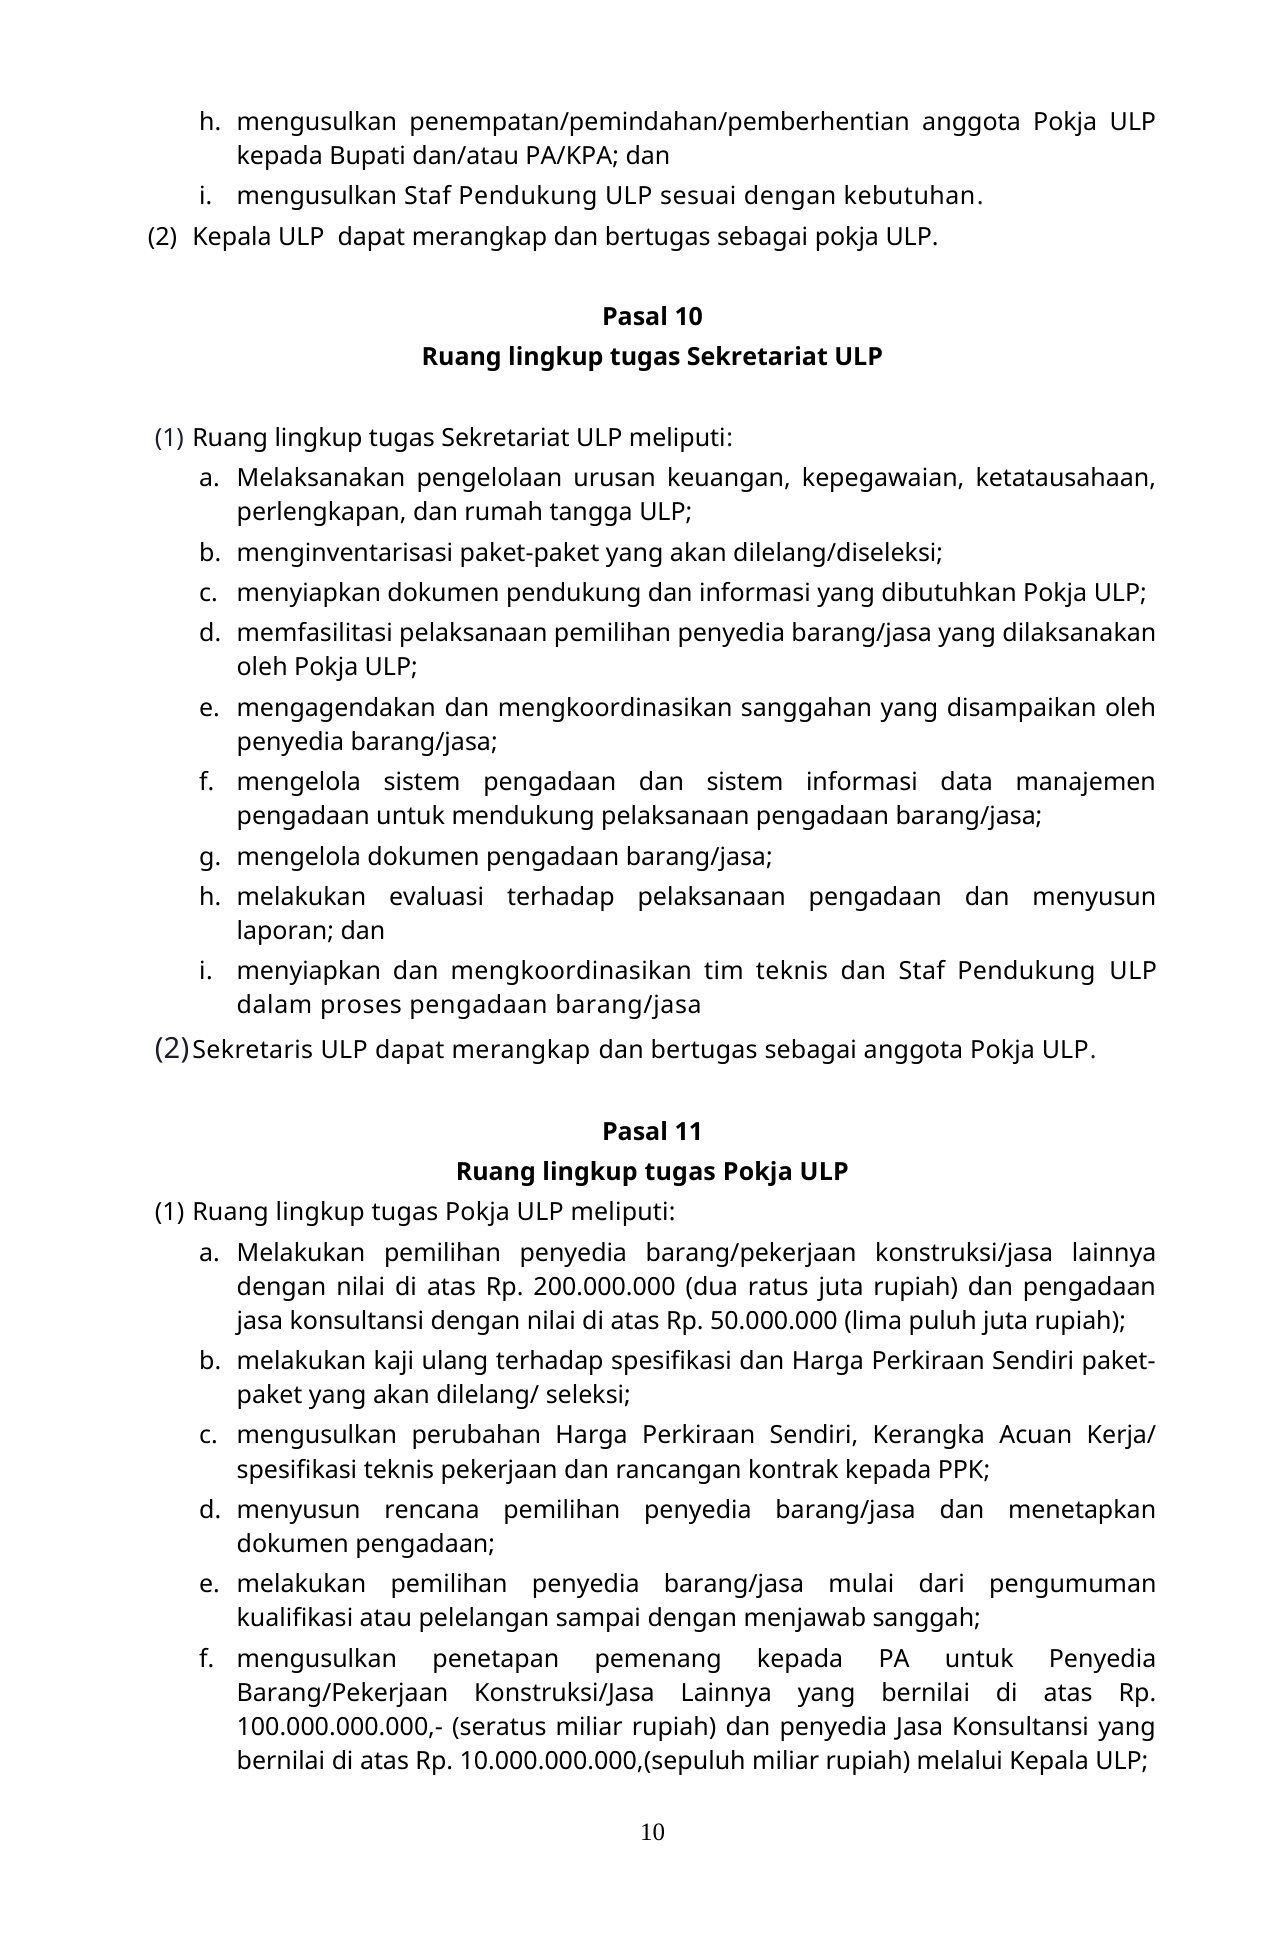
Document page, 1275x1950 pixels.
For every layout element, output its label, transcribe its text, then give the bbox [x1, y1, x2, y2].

text Ruang lingkup tugas Sekretariat ULP [148, 339, 1157, 373]
list mengagendakan dan mengkoordinasikan sanggahan yang disampaikan oleh penyedia barang/jasa; [199, 689, 1157, 757]
list Ruang lingkup tugas Pokja ULP meliputi: [154, 1194, 1157, 1228]
list Melaksanakan pengelolaan urusan keuangan, kepegawaian, ketatausahaan, perlengkapan, dan rumah tangga ULP; [199, 460, 1157, 528]
list menyiapkan dan mengkoordinasikan tim teknis dan Staf Pendukung ULP dalam proses pengadaan barang/jasa [199, 953, 1157, 1021]
text Pasal 11 [148, 1113, 1157, 1147]
list Melakukan pemilihan penyedia barang/pekerjaan konstruksi/jasa lainnya dengan nilai di atas Rp. 200.000.000 (dua ratus juta rupiah) dan pengadaan jasa konsultansi dengan nilai di atas Rp. 50.000.000 (lima puluh juta rupiah); [199, 1234, 1157, 1337]
list melakukan pemilihan penyedia barang/jasa mulai dari pengumuman kualifikasi atau pelelangan sampai dengan menjawab sanggah; [199, 1566, 1157, 1634]
list melakukan kaji ulang terhadap spesifikasi dan Harga Perkiraan Sendiri paket-paket yang akan dilelang/ seleksi; [199, 1343, 1157, 1411]
list Sekretaris ULP dapat merangkap dan bertugas sebagai anggota Pokja ULP. [154, 1027, 1157, 1067]
list mengelola dokumen pengadaan barang/jasa; [199, 838, 1157, 872]
list memfasilitasi pelaksanaan pemilihan penyedia barang/jasa yang dilaksanakan oleh Pokja ULP; [199, 615, 1157, 683]
list mengusulkan perubahan Harga Perkiraan Sendiri, Kerangka Acuan Kerja/ spesifikasi teknis pekerjaan dan rancangan kontrak kepada PPK; [199, 1417, 1157, 1485]
list mengusulkan penempatan/pemindahan/pemberhentian anggota Pokja ULP kepada Bupati dan/atau PA/KPA; dan [199, 103, 1157, 172]
list menyiapkan dokumen pendukung dan informasi yang dibutuhkan Pokja ULP; [199, 575, 1157, 609]
text Pasal 10 [148, 299, 1157, 333]
list menyusun rencana pemilihan penyedia barang/jasa dan menetapkan dokumen pengadaan; [199, 1492, 1157, 1560]
list menginventarisasi paket-paket yang akan dilelang/diseleksi; [199, 534, 1157, 568]
list mengelola sistem pengadaan dan sistem informasi data manajemen pengadaan untuk mendukung pelaksanaan pengadaan barang/jasa; [199, 764, 1157, 832]
list melakukan evaluasi terhadap pelaksanaan pengadaan dan menyusun laporan; dan [199, 878, 1157, 947]
list mengusulkan penetapan pemenang kepada PA untuk Penyedia Barang/Pekerjaan Konstruksi/Jasa Lainnya yang bernilai di atas Rp. 100.000.000.000,- (seratus miliar rupiah) dan penyedia Jasa Konsultansi yang bernilai di atas Rp. 10.000.000.000,(sepuluh miliar rupiah) melalui Kepala ULP; [199, 1640, 1157, 1777]
text Ruang lingkup tugas Pokja ULP [148, 1154, 1157, 1188]
list mengusulkan Staf Pendukung ULP sesuai dengan kebutuhan. [199, 178, 1157, 212]
list Ruang lingkup tugas Sekretariat ULP meliputi: [154, 420, 1157, 454]
list Kepala ULP dapat merangkap dan bertugas sebagai pokja ULP. [148, 218, 1157, 252]
